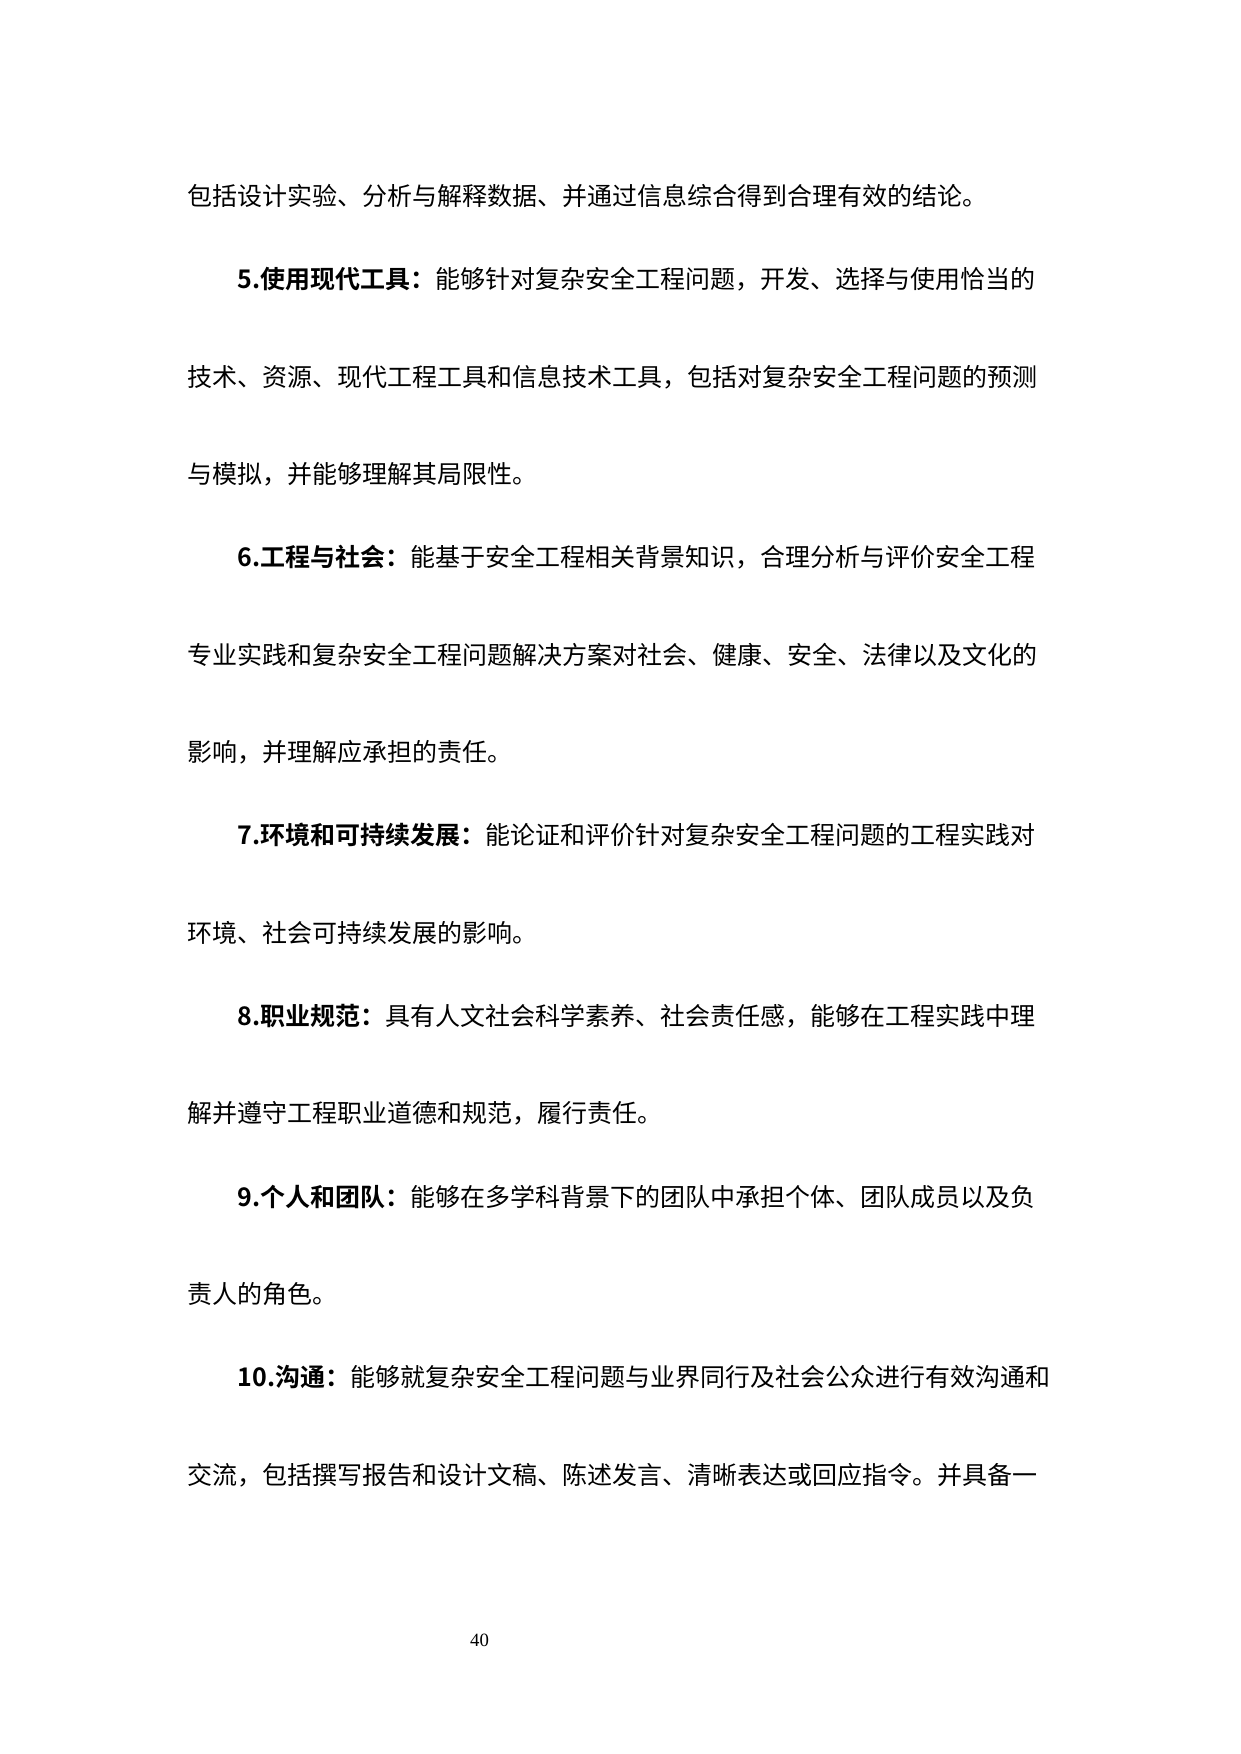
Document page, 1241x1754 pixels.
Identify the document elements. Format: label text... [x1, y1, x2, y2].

text 9.个人和团队：能够在多学科背景下的团队中承担个体、团队成员以及负责人的角色。 [187, 1163, 1053, 1325]
text 8.职业规范：具有人文社会科学素养、社会责任感，能够在工程实践中理解并遵守工程职业道德和规范，履行责任。 [187, 982, 1053, 1144]
text 5.使用现代工具：能够针对复杂安全工程问题，开发、选择与使用恰当的技术、资源、现代工程工具和信息技术工具，包括对复杂安全工程问题的预测与模拟，并能够理解其局限性。 [187, 245, 1053, 505]
text 6.工程与社会：能基于安全工程相关背景知识，合理分析与评价安全工程专业实践和复杂安全工程问题解决方案对社会、健康、安全、法律以及文化的影响，并理解应承担的责任。 [187, 523, 1053, 783]
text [187, 162, 1053, 227]
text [187, 1343, 1053, 1506]
text 7.环境和可持续发展：能论证和评价针对复杂安全工程问题的工程实践对环境、社会可持续发展的影响。 [187, 801, 1053, 964]
